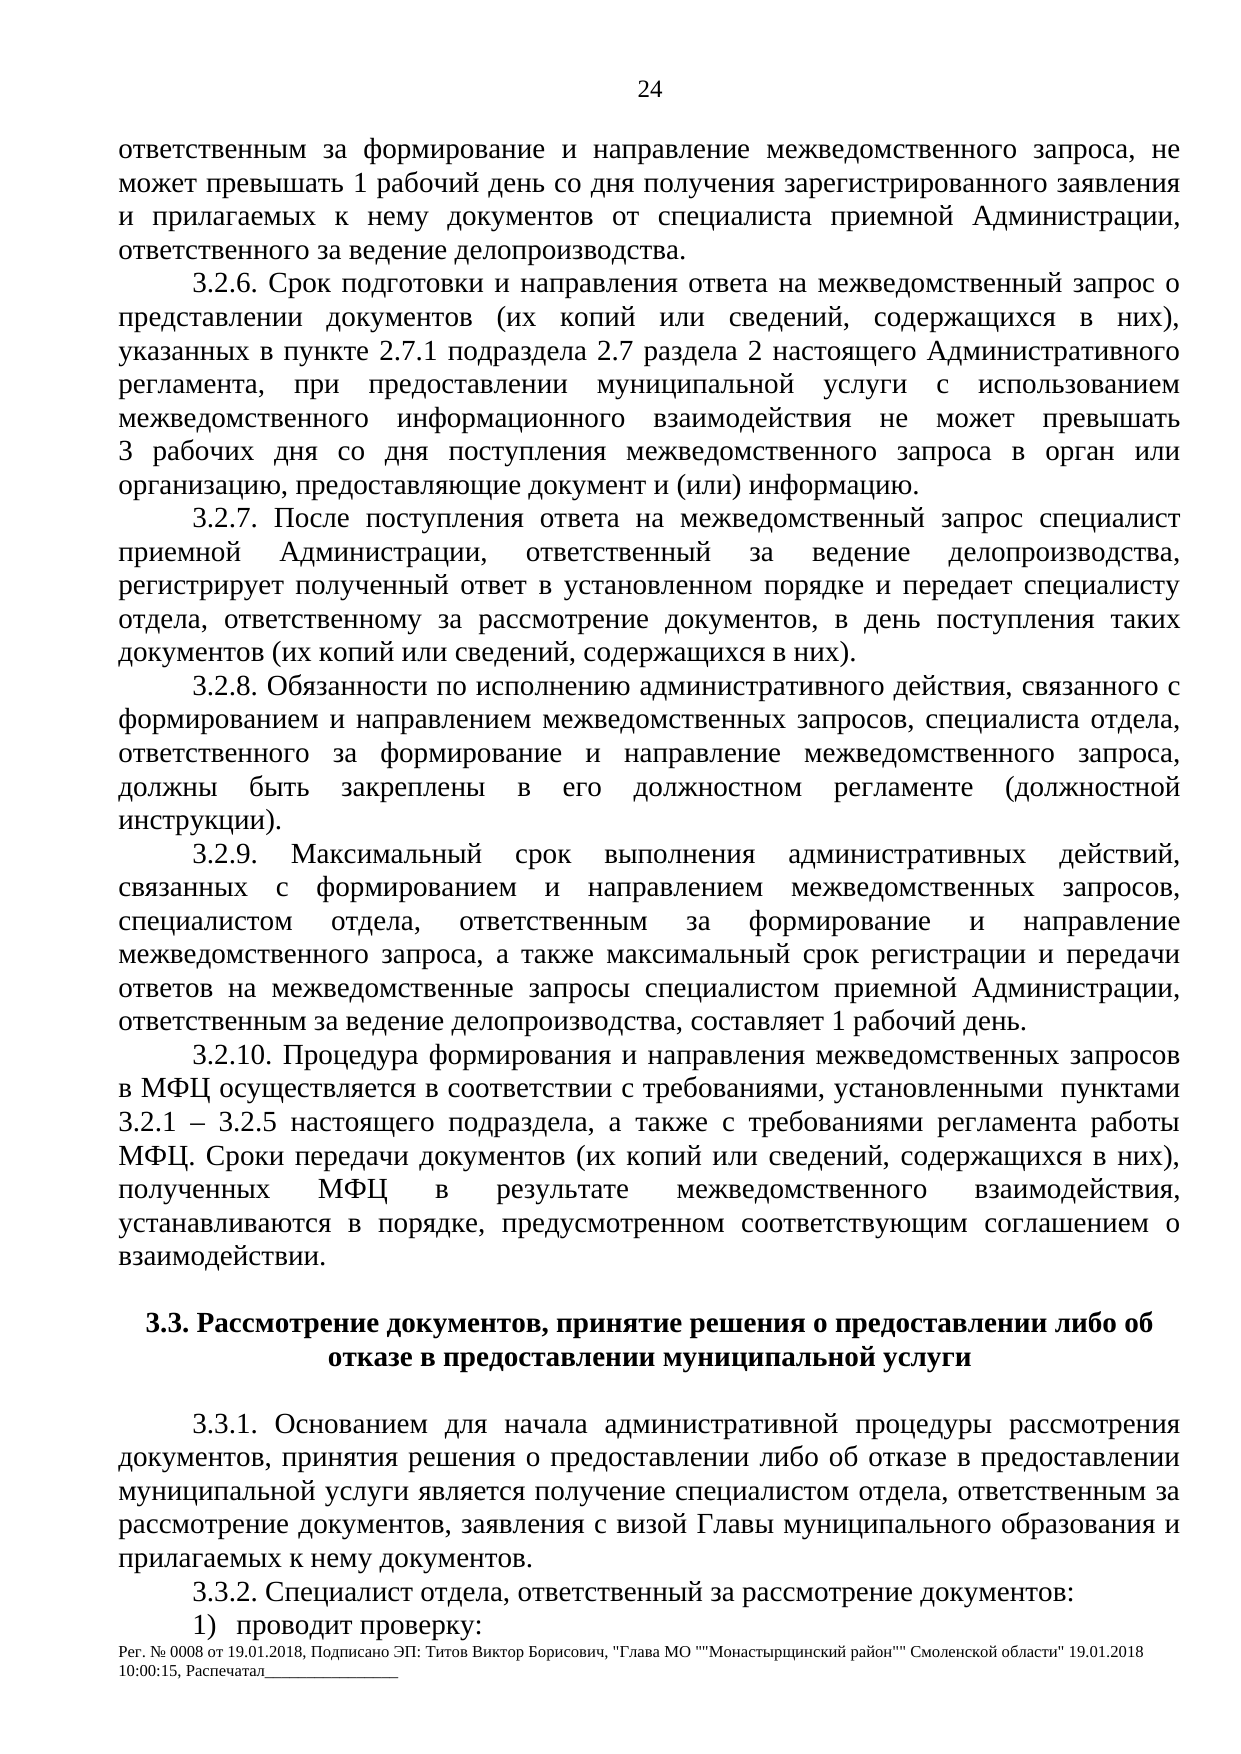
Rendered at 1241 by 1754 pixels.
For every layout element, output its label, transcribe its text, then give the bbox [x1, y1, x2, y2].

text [118, 131, 1181, 266]
text 3.3.2. Специалист отдела, ответственный за рассмотрение документов: [118, 1574, 1181, 1607]
text 3.2.8. Обязанности по исполнению административного действия, связанного с формированием и направлением межведомственных запросов, специалиста отдела, ответственного за формирование и направление межведомственного запроса, должны быть закреплены в его должностном регламенте (должностной инструкции). [118, 668, 1181, 836]
list проводит проверку: [118, 1607, 1181, 1641]
text 3.2.9. Максимальный срок выполнения административных действий, связанных с формированием и направлением межведомственных запросов, специалистом отдела, ответственным за формирование и направление межведомственного запроса, а также максимальный срок регистрации и передачи ответов на межведомственные запросы специалистом приемной Администрации, ответственным за ведение делопроизводства, составляет 1 рабочий день. [118, 836, 1181, 1037]
text 3.3. Рассмотрение документов, принятие решения о предоставлении либо об отказе в предоставлении муниципальной услуги [118, 1305, 1181, 1372]
text 3.3.1. Основанием для начала административной процедуры рассмотрения документов, принятия решения о предоставлении либо об отказе в предоставлении муниципальной услуги является получение специалистом отдела, ответственным за рассмотрение документов, заявления с визой Главы муниципального образования и прилагаемых к нему документов. [118, 1406, 1181, 1574]
text 3.2.7. После поступления ответа на межведомственный запрос специалист приемной Администрации, ответственный за ведение делопроизводства, регистрирует полученный ответ в установленном порядке и передает специалисту отдела, ответственному за рассмотрение документов, в день поступления таких документов (их копий или сведений, содержащихся в них). [118, 500, 1181, 668]
text 3.2.10. Процедура формирования и направления межведомственных запросов в МФЦ осуществляется в соответствии с требованиями, установленными пунктами 3.2.1 – 3.2.5 настоящего подраздела, а также с требованиями регламента работы МФЦ. Сроки передачи документов (их копий или сведений, содержащихся в них), полученных МФЦ в результате межведомственного взаимодействия, устанавливаются в порядке, предусмотренном соответствующим соглашением о взаимодействии. [118, 1037, 1181, 1272]
text 3.2.6. Срок подготовки и направления ответа на межведомственный запрос о представлении документов (их копий или сведений, содержащихся в них), указанных в пункте 2.7.1 подраздела 2.7 раздела 2 настоящего Административного регламента, при предоставлении муниципальной услуги с использованием межведомственного информационного взаимодействия не может превышать 3 рабочих дня со дня поступления межведомственного запроса в орган или организацию, предоставляющие документ и (или) информацию. [118, 266, 1181, 500]
